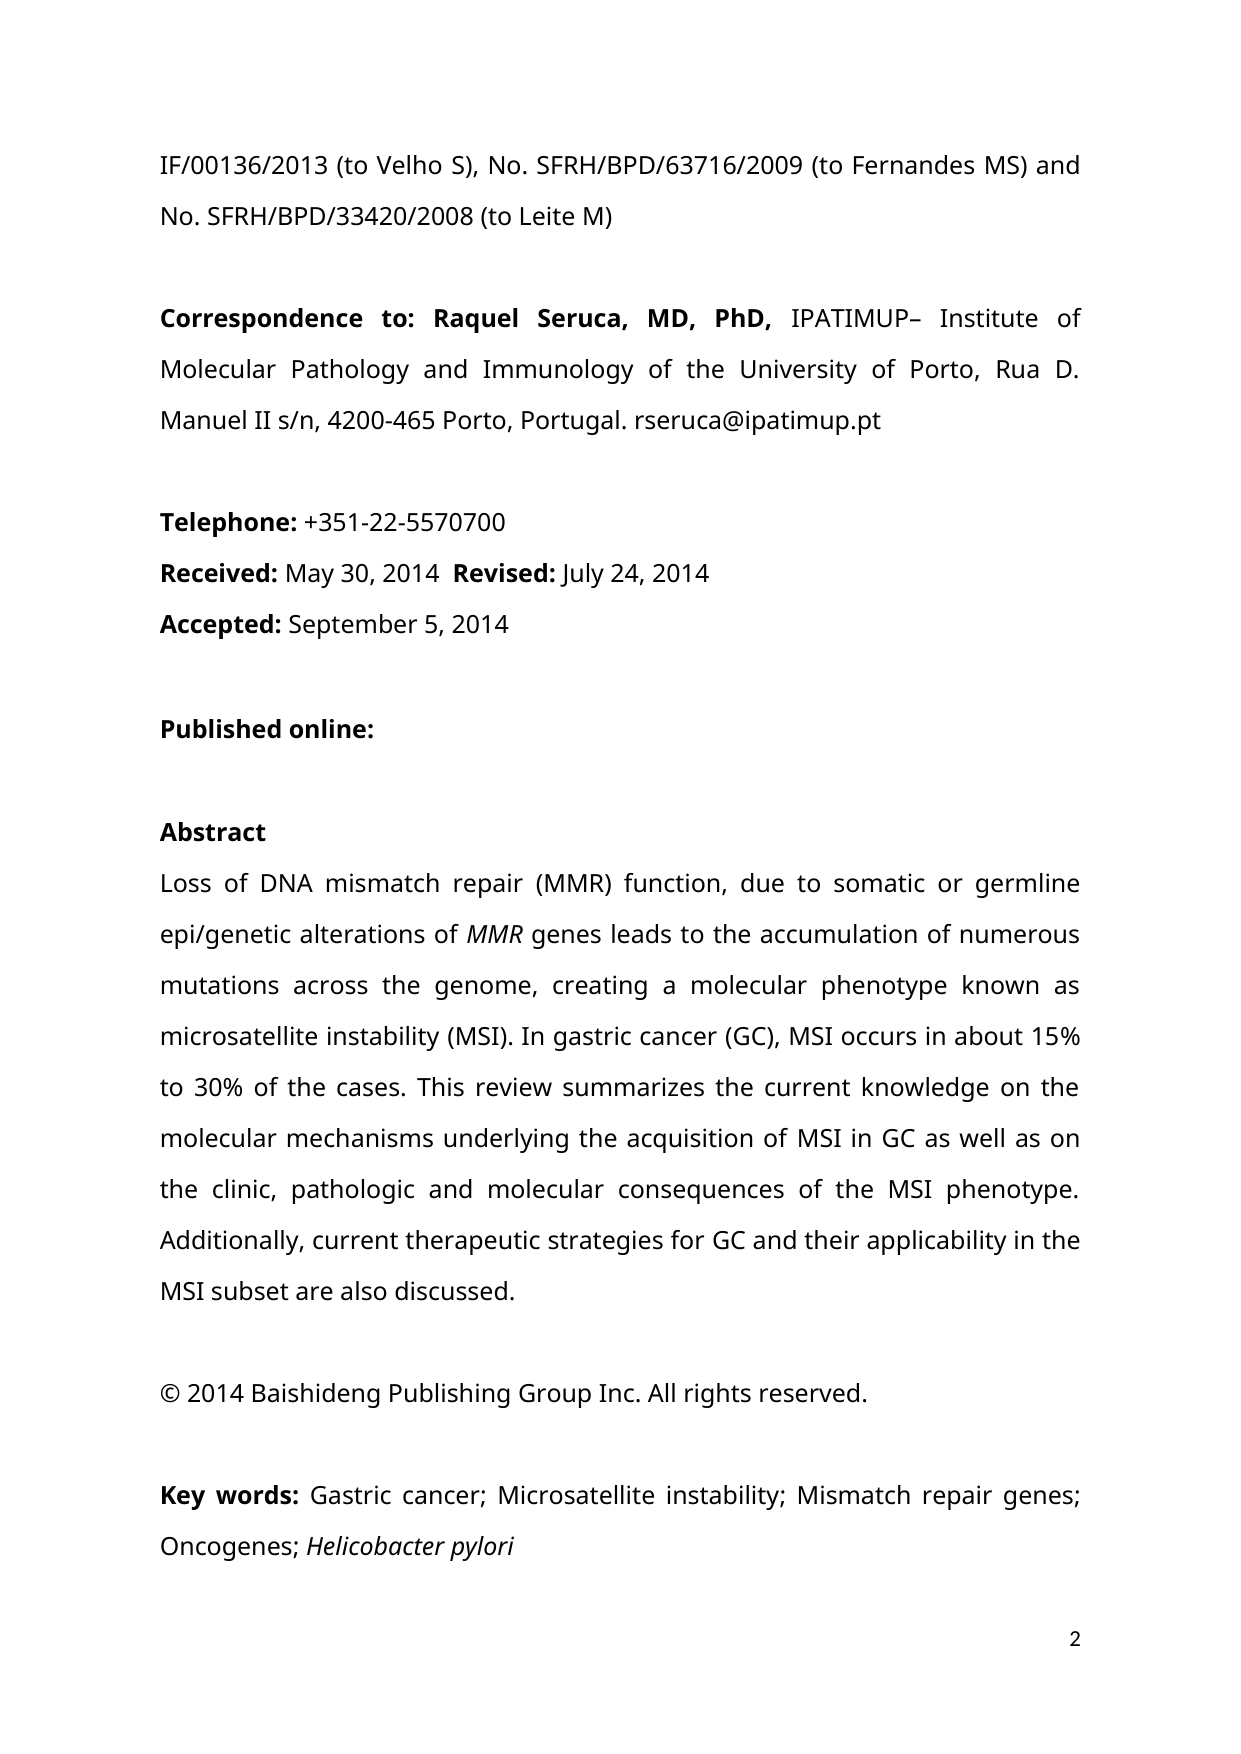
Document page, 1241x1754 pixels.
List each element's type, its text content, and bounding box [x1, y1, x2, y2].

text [159, 148, 1081, 233]
text Key words: Gastric cancer; Microsatellite instability; Mismatch repair genes; Oncogenes; Helicobacter pylori [159, 1478, 1081, 1563]
text Published online: [159, 712, 1081, 746]
text Telephone: +351-22-5570700 [159, 505, 1081, 539]
text Abstract [159, 814, 1081, 848]
text Accepted: September 5, 2014 [159, 607, 1081, 641]
text Received: May 30, 2014 Revised: July 24, 2014 [159, 556, 1081, 590]
text Correspondence to: Raquel Seruca, MD, PhD, IPATIMUP– Institute of Molecular Pathology and Immunology of the University of Porto, Rua D. Manuel II s/n, 4200-465 Porto, Portugal. rseruca@ipatimup.pt [159, 301, 1081, 437]
text © 2014 Baishideng Publishing Group Inc. All rights reserved. [159, 1376, 1081, 1410]
text Loss of DNA mismatch repair (mmr) function, due to somatic or germline epi/genetic alterations of mmr genes leads to the accumulation of numerous mutations across the genome, creating a molecular phenotype known as microsatellite instability (MSI). In gastric cancer (gc), MSI occurs in about 15% to 30% of the cases. This review summarizes the current knowledge on the molecular mechanisms underlying the acquisition of MSI in gc as well as on the clinic, pathologic and molecular consequences of the MSI phenotype. Additionally, current therapeutic strategies for gc and their applicability in the MSI subset are also discussed. [159, 865, 1081, 1308]
